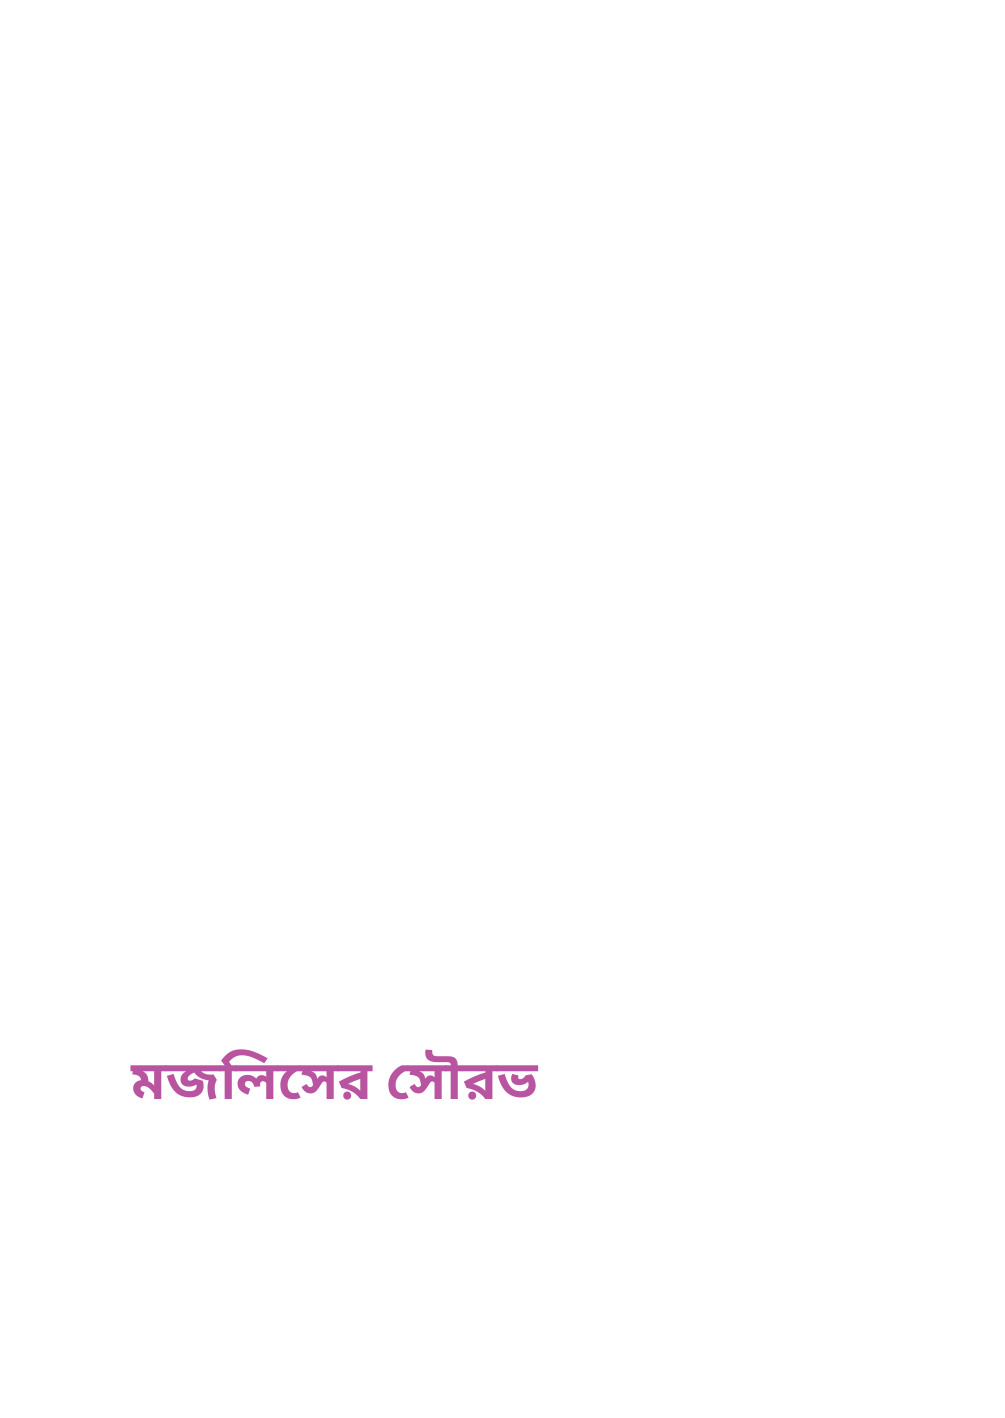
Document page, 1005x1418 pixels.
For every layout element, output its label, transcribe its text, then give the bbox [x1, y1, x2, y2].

text মজলিসের সৌরভ [131, 1050, 873, 1122]
